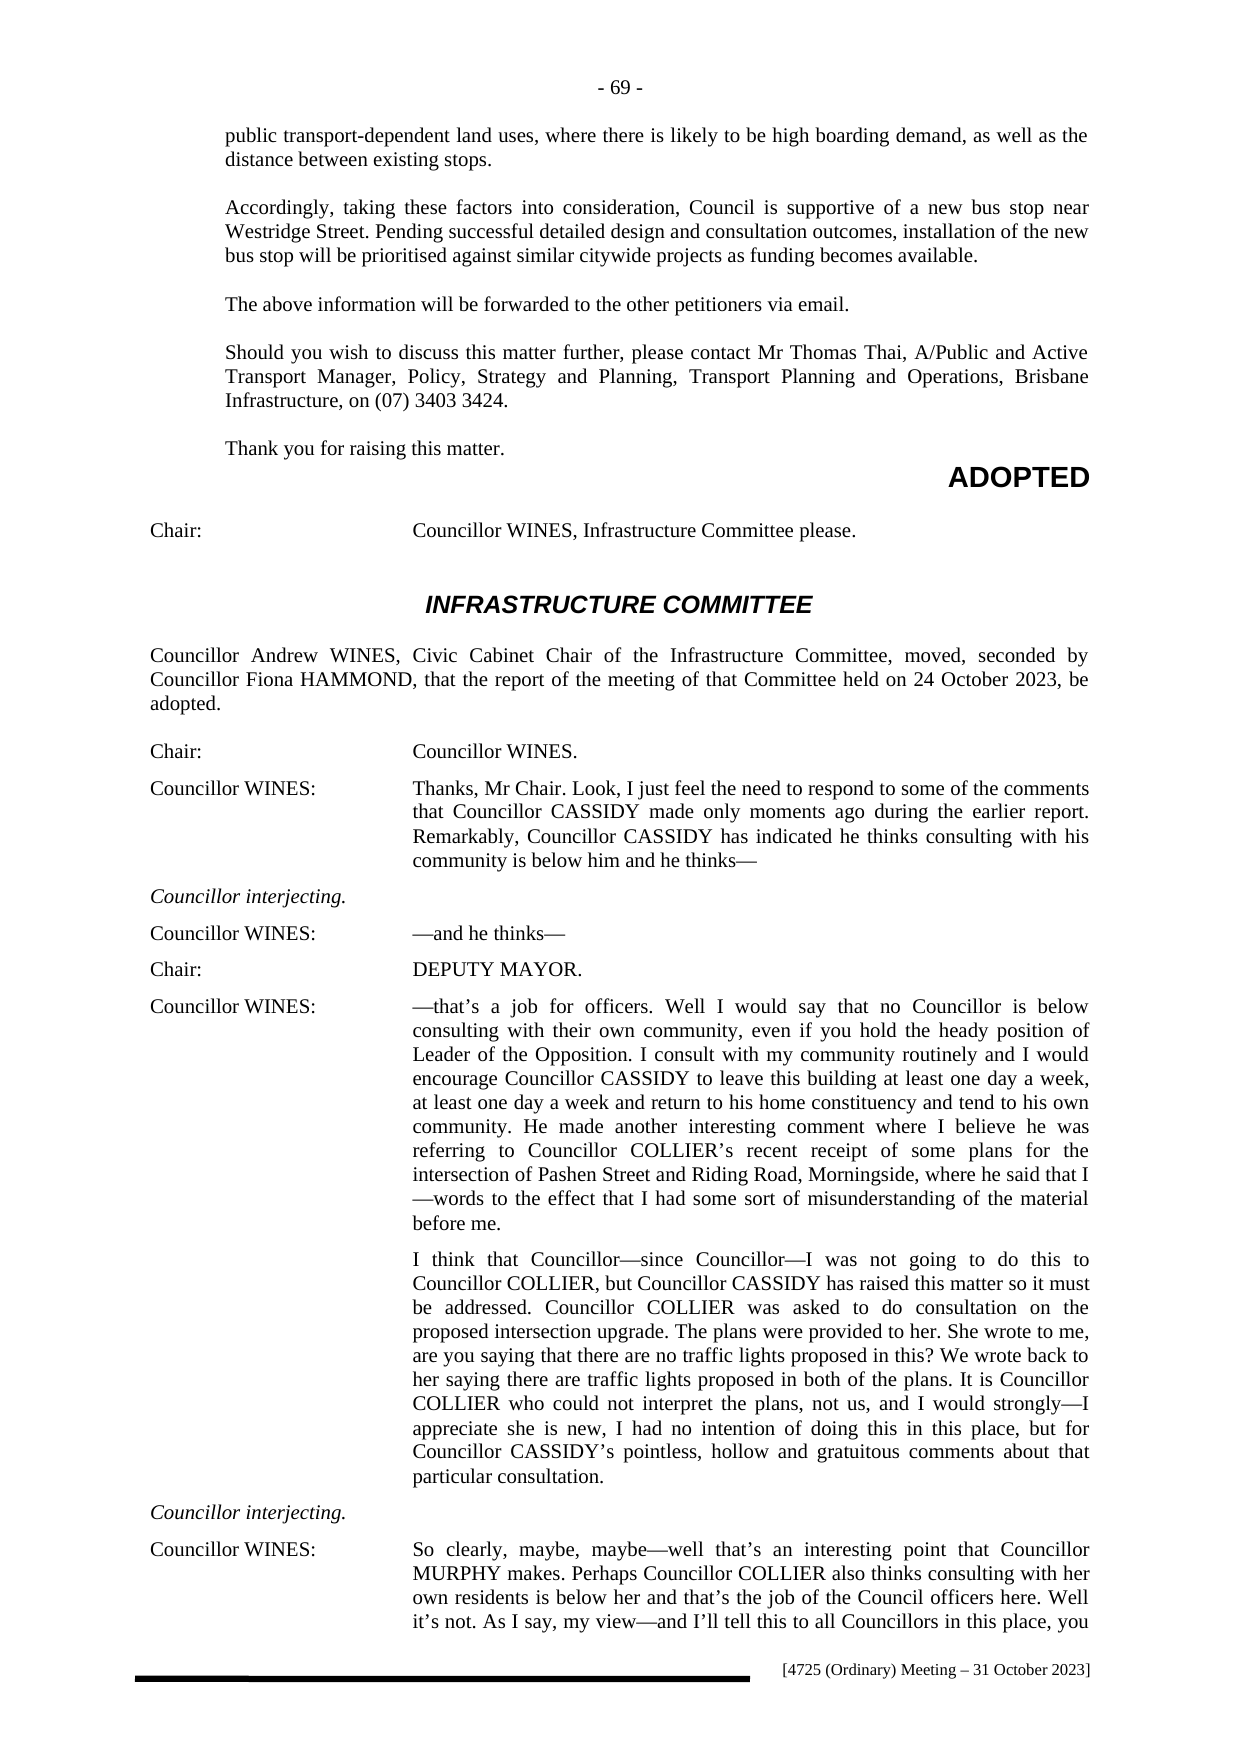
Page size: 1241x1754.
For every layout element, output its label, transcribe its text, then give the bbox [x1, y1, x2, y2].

text ADOPTED [150, 460, 1090, 493]
text Councillor WINES: Thanks, Mr Chair. Look, I just feel the need to respond to some of the comments that Councillor CASSIDY made only moments ago during the earlier report. Remarkably, Councillor CASSIDY has indicated he thinks consulting with his community is below him and he thinks— [150, 775, 1090, 872]
subtitle INFRASTRUCTURE COMMITTEE [150, 590, 1090, 618]
text Chair: DEPUTY MAYOR. [150, 957, 1090, 981]
text Councillor interjecting. [150, 1500, 1090, 1524]
text Councillor WINES: —that’s a job for officers. Well I would say that no Councillor is below consulting with their own community, even if you hold the heady position of Leader of the Opposition. I consult with my community routinely and I would encourage Councillor CASSIDY to leave this building at least one day a week, at least one day a week and return to his home constituency and tend to his own community. He made another interesting comment where I believe he was referring to Councillor COLLIER’s recent receipt of some plans for the intersection of Pashen Street and Riding Road, Morningside, where he said that I—words to the effect that I had some sort of misunderstanding of the material before me. [150, 994, 1090, 1234]
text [225, 123, 1090, 171]
text Should you wish to discuss this matter further, please contact Mr Thomas Thai, A/Public and Active Transport Manager, Policy, Strategy and Planning, Transport Planning and Operations, Brisbane Infrastructure, on (07) 3403 3424. [225, 340, 1090, 412]
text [150, 1537, 1090, 1633]
text Accordingly, taking these factors into consideration, Council is supportive of a new bus stop near Westridge Street. Pending successful detailed design and consultation outcomes, installation of the new bus stop will be prioritised against similar citywide projects as funding becomes available. [225, 195, 1090, 267]
text Thank you for raising this matter. [225, 436, 1090, 460]
text Councillor interjecting. [150, 884, 1090, 908]
text Councillor Andrew WINES, Civic Cabinet Chair of the Infrastructure Committee, moved, seconded by Councillor Fiona HAMMOND, that the report of the meeting of that Committee held on 24 October 2023, be adopted. [150, 643, 1090, 715]
text Councillor WINES: —and he thinks— [150, 921, 1090, 945]
text The above information will be forwarded to the other petitioners via email. [225, 292, 1090, 316]
text Chair: Councillor WINES. [150, 739, 1090, 763]
text Chair: Councillor WINES, Infrastructure Committee please. [150, 518, 1090, 542]
text I think that Councillor—since Councillor—I was not going to do this to Councillor COLLIER, but Councillor CASSIDY has raised this matter so it must be addressed. Councillor COLLIER was asked to do consultation on the proposed intersection upgrade. The plans were provided to her. She wrote to me, are you saying that there are no traffic lights proposed in this? We wrote back to her saying there are traffic lights proposed in both of the plans. It is Councillor COLLIER who could not interpret the plans, not us, and I would strongly—I appreciate she is new, I had no intention of doing this in this place, but for Councillor CASSIDY’s pointless, hollow and gratuitous comments about that particular consultation. [150, 1247, 1090, 1488]
